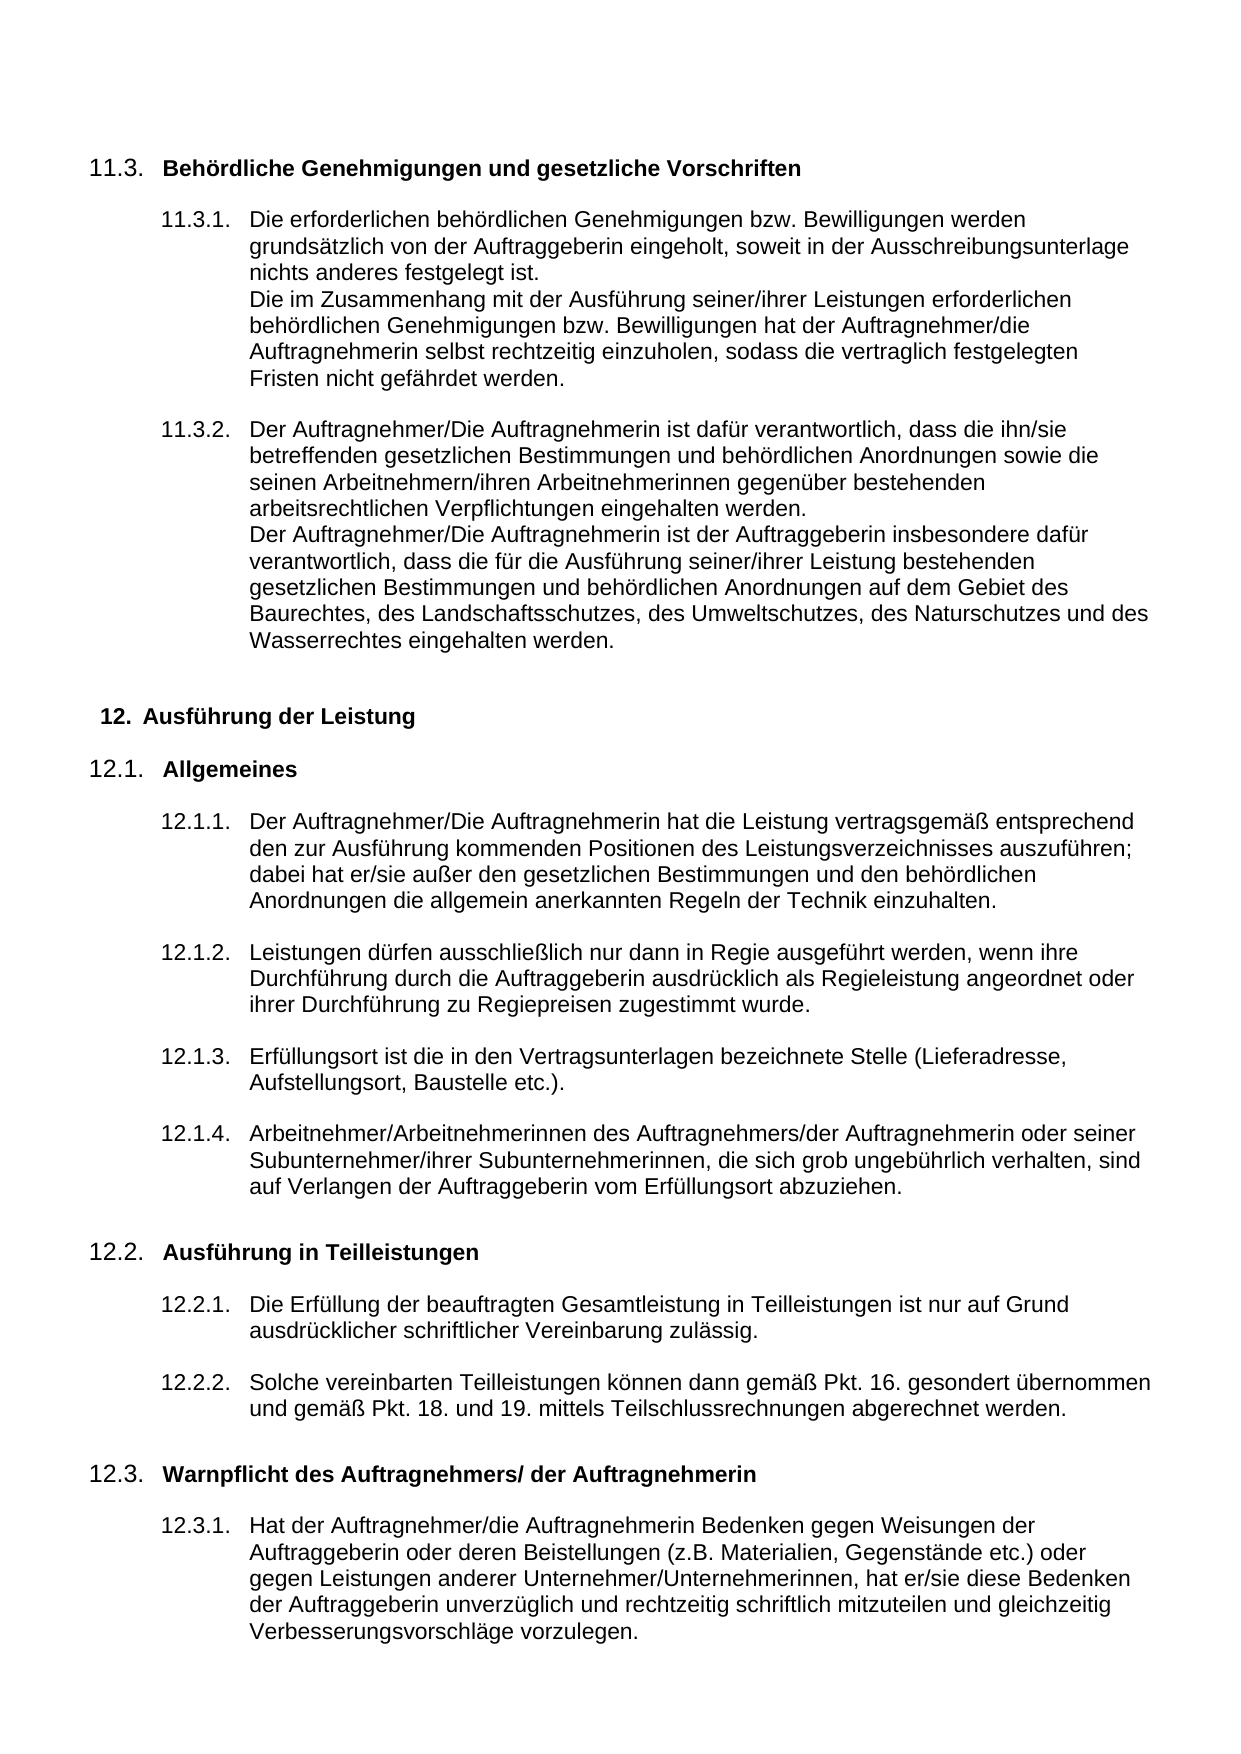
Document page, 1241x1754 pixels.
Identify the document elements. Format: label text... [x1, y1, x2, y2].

list Die erforderlichen behördlichen Genehmigungen bzw. Bewilligungen werden grundsätzlich von der Auftraggeberin eingeholt, soweit in der Ausschreibungsunterlage nichts anderes festgelegt ist. Die im Zusammenhang mit der Ausführung seiner/ihrer Leistungen erforderlichen behördlichen Genehmigungen bzw. Bewilligungen hat der Auftragnehmer/die Auftragnehmerin selbst rechtzeitig einzuholen, sodass die vertraglich festgelegten Fristen nicht gefährdet werden. [161, 206, 1152, 391]
list Arbeitnehmer/Arbeitnehmerinnen des Auftragnehmers/der Auftragnehmerin oder seiner Subunternehmer/ihrer Subunternehmerinnen, die sich grob ungebührlich verhalten, sind auf Verlangen der Auftraggeberin vom Erfüllungsort abzuziehen. [161, 1120, 1152, 1199]
list Warnpflicht des Auftragnehmers/ der Auftragnehmerin [89, 1459, 1152, 1487]
list Leistungen dürfen ausschließlich nur dann in Regie ausgeführt werden, wenn ihre Durchführung durch die Auftraggeberin ausdrücklich als Regieleistung angeordnet oder ihrer Durchführung zu Regiepreisen zugestimmt wurde. [161, 939, 1152, 1018]
list Der Auftragnehmer/Die Auftragnehmerin hat die Leistung vertragsgemäß entsprechend den zur Ausführung kommenden Positionen des Leistungsverzeichnisses auszuführen; dabei hat er/sie außer den gesetzlichen Bestimmungen und den behördlichen Anordnungen die allgemein anerkannten Regeln der Technik einzuhalten. [161, 808, 1152, 914]
list Der Auftragnehmer/Die Auftragnehmerin ist dafür verantwortlich, dass die ihn/sie betreffenden gesetzlichen Bestimmungen und behördlichen Anordnungen sowie die seinen Arbeitnehmern/ihren Arbeitnehmerinnen gegenüber bestehenden arbeitsrechtlichen Verpflichtungen eingehalten werden. [161, 416, 1152, 521]
list Erfüllungsort ist die in den Vertragsunterlagen bezeichnete Stelle (Lieferadresse, Aufstellungsort, Baustelle etc.). [161, 1043, 1152, 1095]
subtitle Ausführung der Leistung [100, 703, 1152, 729]
list Ausführung in Teilleistungen [89, 1237, 1152, 1266]
list Solche vereinbarten Teilleistungen können dann gemäß Pkt. 16. gesondert übernommen und gemäß Pkt. 18. und 19. mittels Teilschlussrechnungen abgerechnet werden. [161, 1368, 1152, 1421]
list Die Erfüllung der beauftragten Gesamtleistung in Teilleistungen ist nur auf Grund ausdrücklicher schriftlicher Vereinbarung zulässig. [161, 1291, 1152, 1343]
list Behördliche Genehmigungen und gesetzliche Vorschriften [89, 153, 1152, 181]
list Allgemeines [89, 754, 1152, 783]
list Hat der Auftragnehmer/die Auftragnehmerin Bedenken gegen Weisungen der Auftraggeberin oder deren Beistellungen (z.B. Materialien, Gegenstände etc.) oder gegen Leistungen anderer Unternehmer/Unternehmerinnen, hat er/sie diese Bedenken der Auftraggeberin unverzüglich und rechtzeitig schriftlich mitzuteilen und gleichzeitig Verbesserungsvorschläge vorzulegen. [161, 1512, 1152, 1644]
list Der Auftragnehmer/Die Auftragnehmerin ist der Auftraggeberin insbesondere dafür verantwortlich, dass die für die Ausführung seiner/ihrer Leistung bestehenden gesetzlichen Bestimmungen und behördlichen Anordnungen auf dem Gebiet des Baurechtes, des Landschaftsschutzes, des Umweltschutzes, des Naturschutzes und des Wasserrechtes eingehalten werden. [249, 521, 1152, 653]
